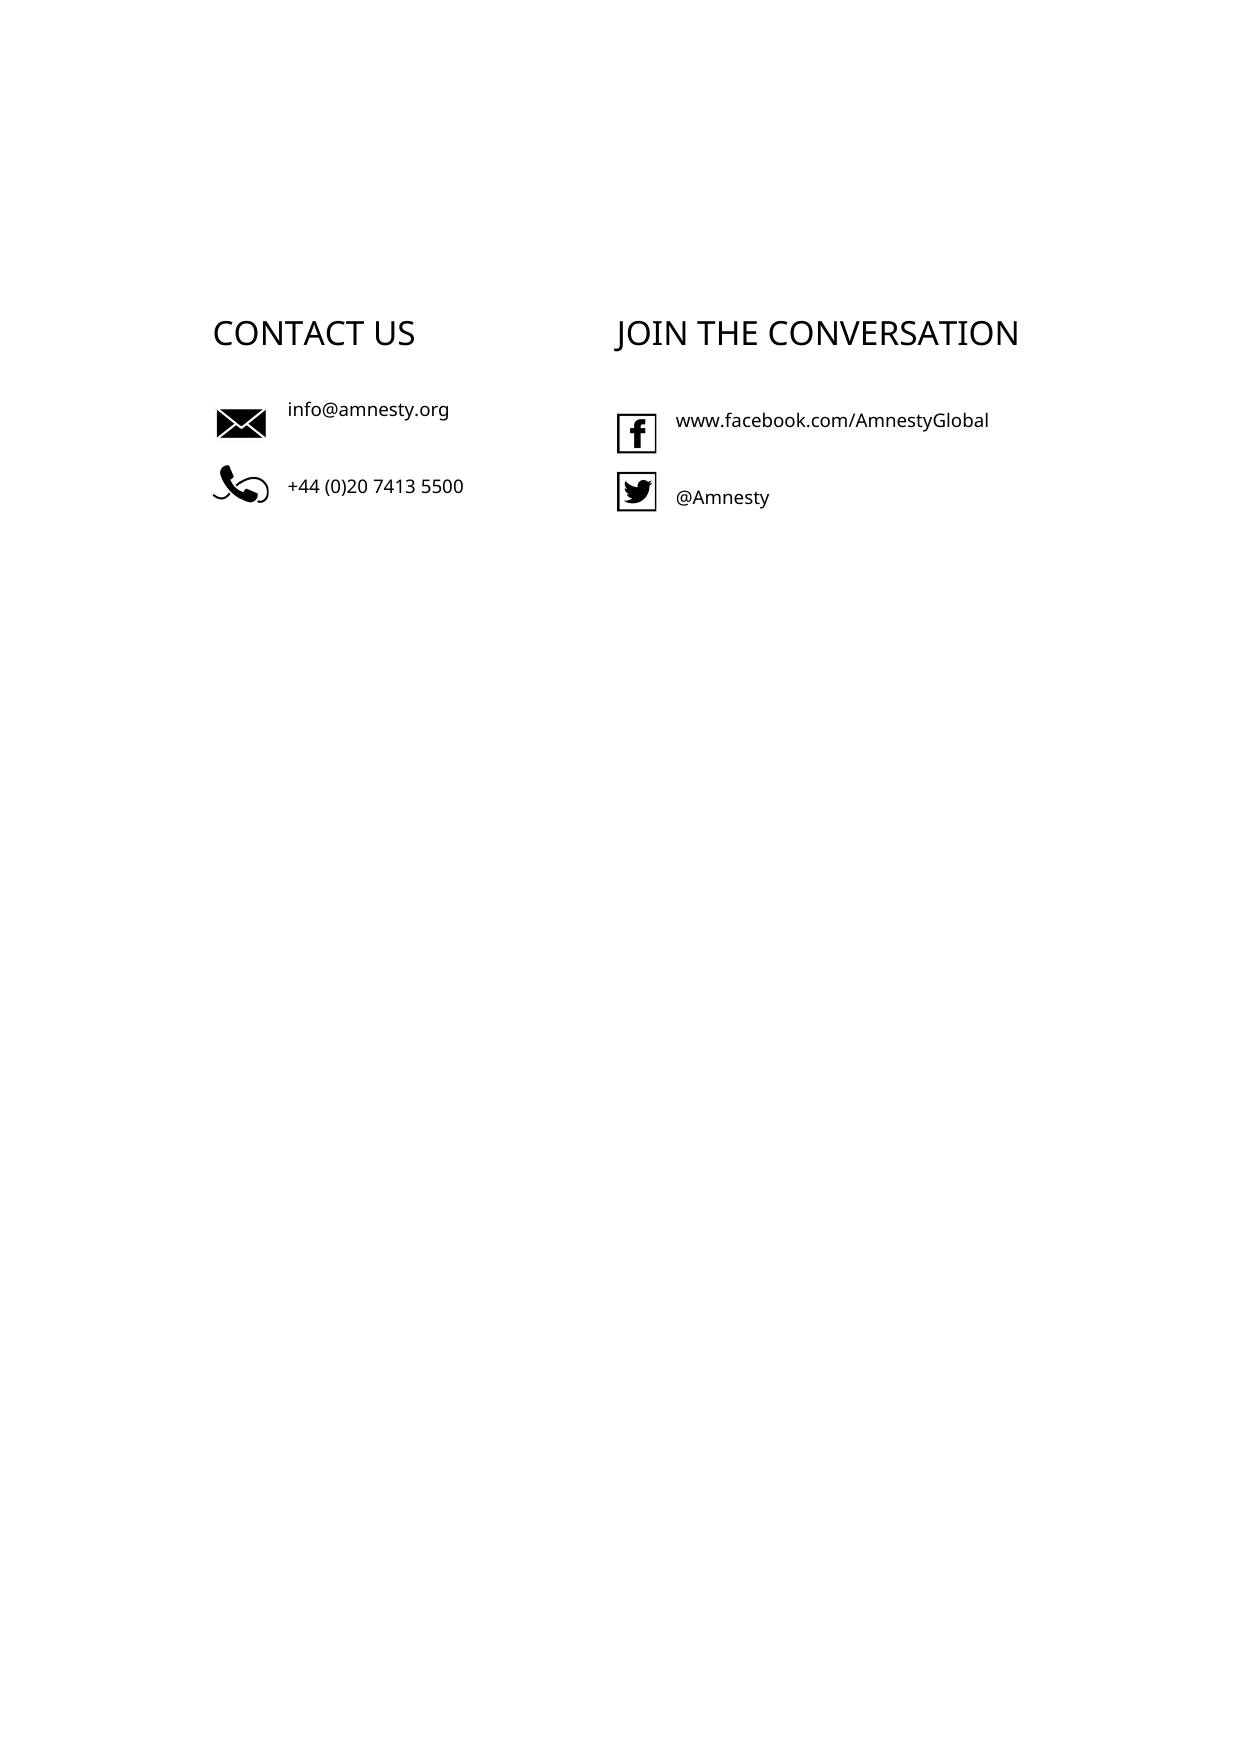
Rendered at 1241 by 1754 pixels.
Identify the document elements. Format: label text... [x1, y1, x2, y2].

text info@amnesty.org [287, 397, 467, 422]
text @Amnesty [676, 484, 1178, 510]
text www.facebook.com/AmnestyGlobal [676, 407, 1178, 433]
picture [617, 413, 657, 512]
text CONTACT US JOIN THE CONVERSATION [212, 310, 1178, 356]
text +44 (0)20 7413 5500 [287, 474, 467, 499]
picture [212, 407, 269, 503]
